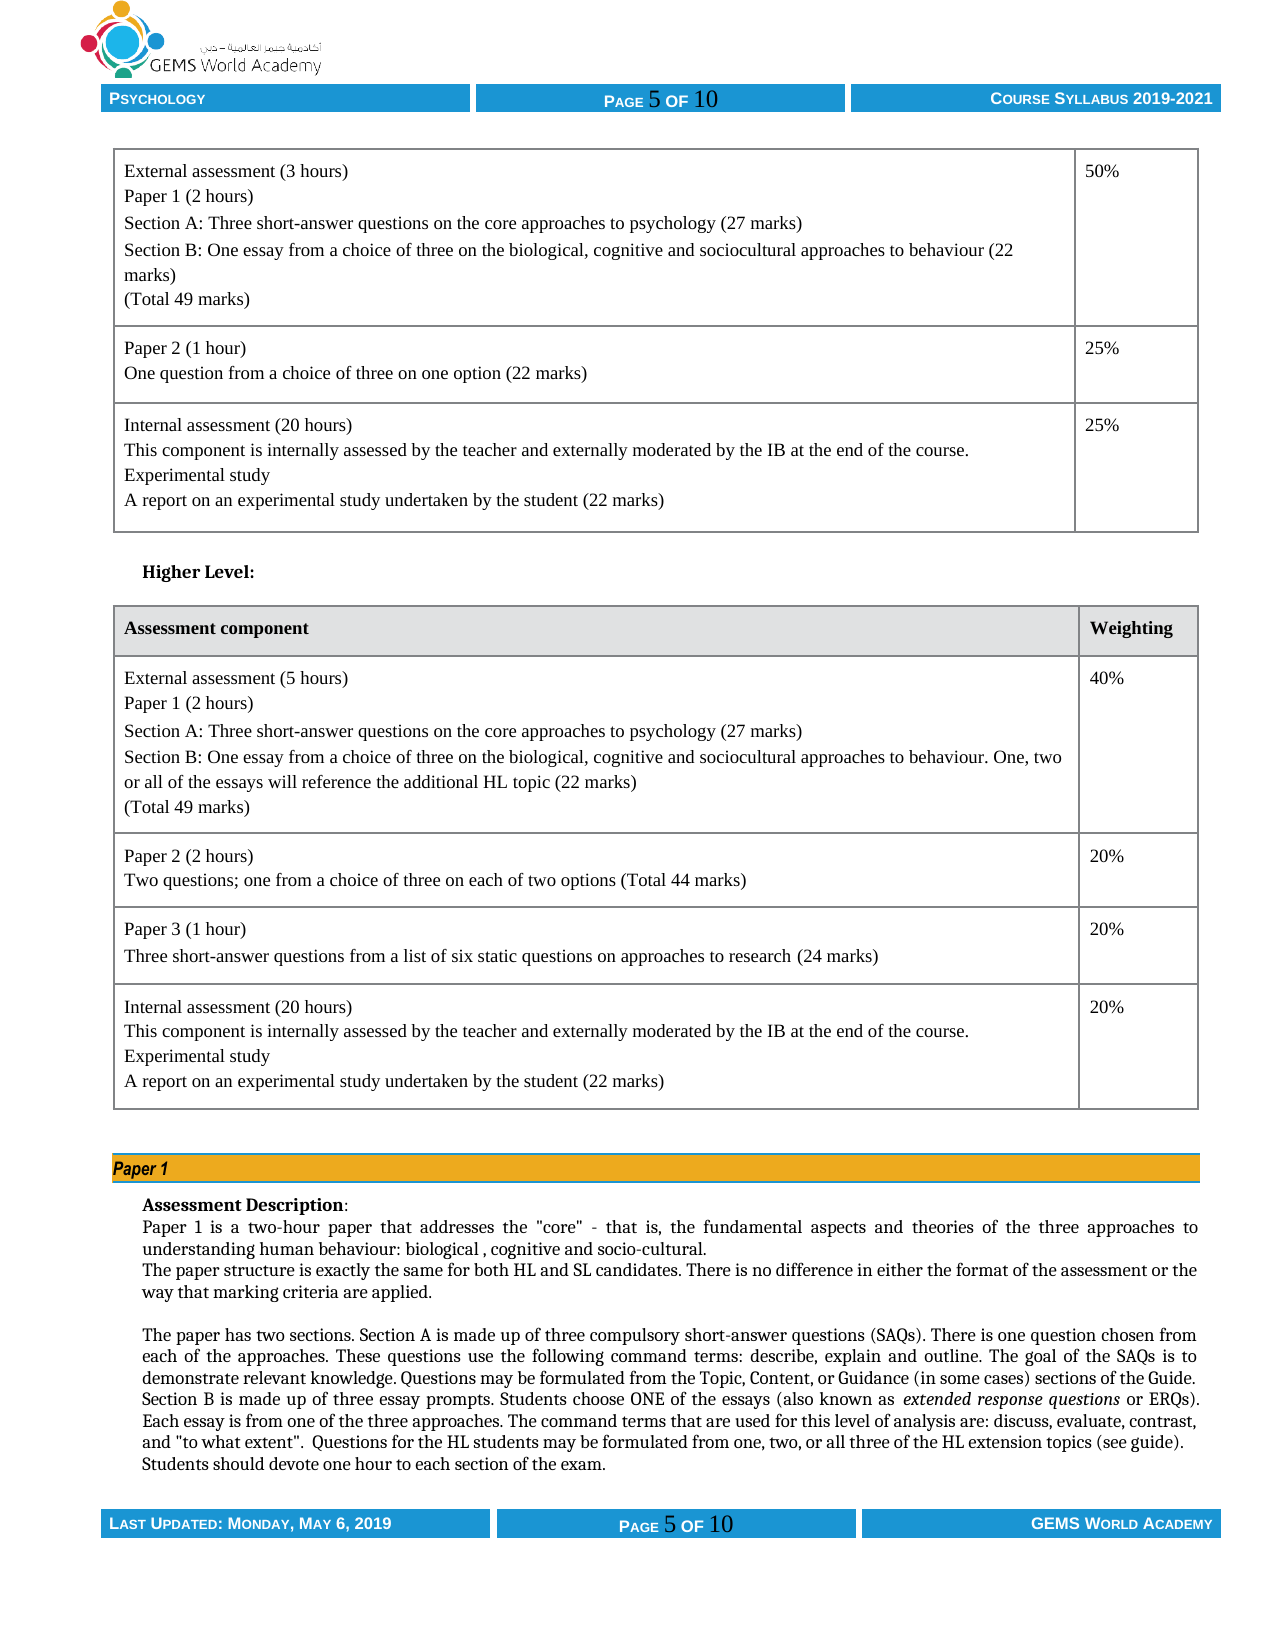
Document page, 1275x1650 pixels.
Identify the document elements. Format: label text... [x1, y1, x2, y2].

picture [78, 0, 325, 96]
text The paper structure is exactly the same for both HL and SL candidates. There is no difference in either the format of the assessment or the way that marking criteria are applied. [142, 1259, 1200, 1303]
table_cell 20% [1080, 834, 1197, 906]
text Assessment Description: [142, 1195, 1200, 1216]
table_cell External assessment (5 hours) Paper 1 (2 hours) Section A: Three short-answer questions on the core approaches to psychology (27 marks) Section B: One essay from a choice of three on the biological, cognitive and sociocultural approaches to behaviour. One, two or all of the essays will reference the additional HL topic (22 marks) (Total 49 marks) [115, 657, 1078, 832]
text Section B is made up of three essay prompts. Students choose ONE of the essays (also known as extended response questions or ERQs). Each essay is from one of the three approaches. The command terms that are used for this level of analysis are: discuss, evaluate, contrast, and "to what extent". Questions for the HL students may be formulated from one, two, or all three of the HL extension topics (see guide). [142, 1389, 1200, 1454]
table_cell Paper 3 (1 hour) Three short-answer questions from a list of six static questions on approaches to research (24 marks) [115, 908, 1078, 983]
table_cell 25% [1076, 327, 1197, 402]
table_cell Internal assessment (20 hours) This component is internally assessed by the teacher and externally moderated by the IB at the end of the course. Experimental study A report on an experimental study undertaken by the student (22 marks) [115, 404, 1074, 531]
table_cell 50% [1076, 150, 1197, 324]
table_cell Internal assessment (20 hours) This component is internally assessed by the teacher and externally moderated by the IB at the end of the course. Experimental study A report on an experimental study undertaken by the student (22 marks) [115, 985, 1078, 1108]
table_header Assessment component [115, 607, 1078, 655]
table_cell 20% [1080, 985, 1197, 1108]
table_header Weighting [1080, 607, 1197, 655]
table_cell 20% [1080, 908, 1197, 983]
text The paper has two sections. Section A is made up of three compulsory short-answer questions (SAQs). There is one question chosen from each of the approaches. These questions use the following command terms: describe, explain and outline. The goal of the SAQs is to demonstrate relevant knowledge. Questions may be formulated from the Topic, Content, or Guidance (in some cases) sections of the Guide. [142, 1324, 1200, 1389]
table_cell Paper 2 (1 hour) One question from a choice of three on one option (22 marks) [115, 327, 1074, 402]
table_cell 25% [1076, 404, 1197, 531]
text Paper 1 is a two-hour paper that addresses the "core" - that is, the fundamental aspects and theories of the three approaches to understanding human behaviour: biological , cognitive and socio-cultural. [142, 1216, 1200, 1259]
table_cell Paper 2 (2 hours) Two questions; one from a choice of three on each of two options (Total 44 marks) [115, 834, 1078, 906]
text Higher Level: [142, 562, 1200, 583]
text Paper 1 [112, 1154, 1200, 1183]
table_cell External assessment (3 hours) Paper 1 (2 hours) Section A: Three short-answer questions on the core approaches to psychology (27 marks) Section B: One essay from a choice of three on the biological, cognitive and sociocultural approaches to behaviour (22 marks) (Total 49 marks) [115, 150, 1074, 324]
text Students should devote one hour to each section of the exam. [142, 1454, 1200, 1475]
table_cell 40% [1080, 657, 1197, 832]
